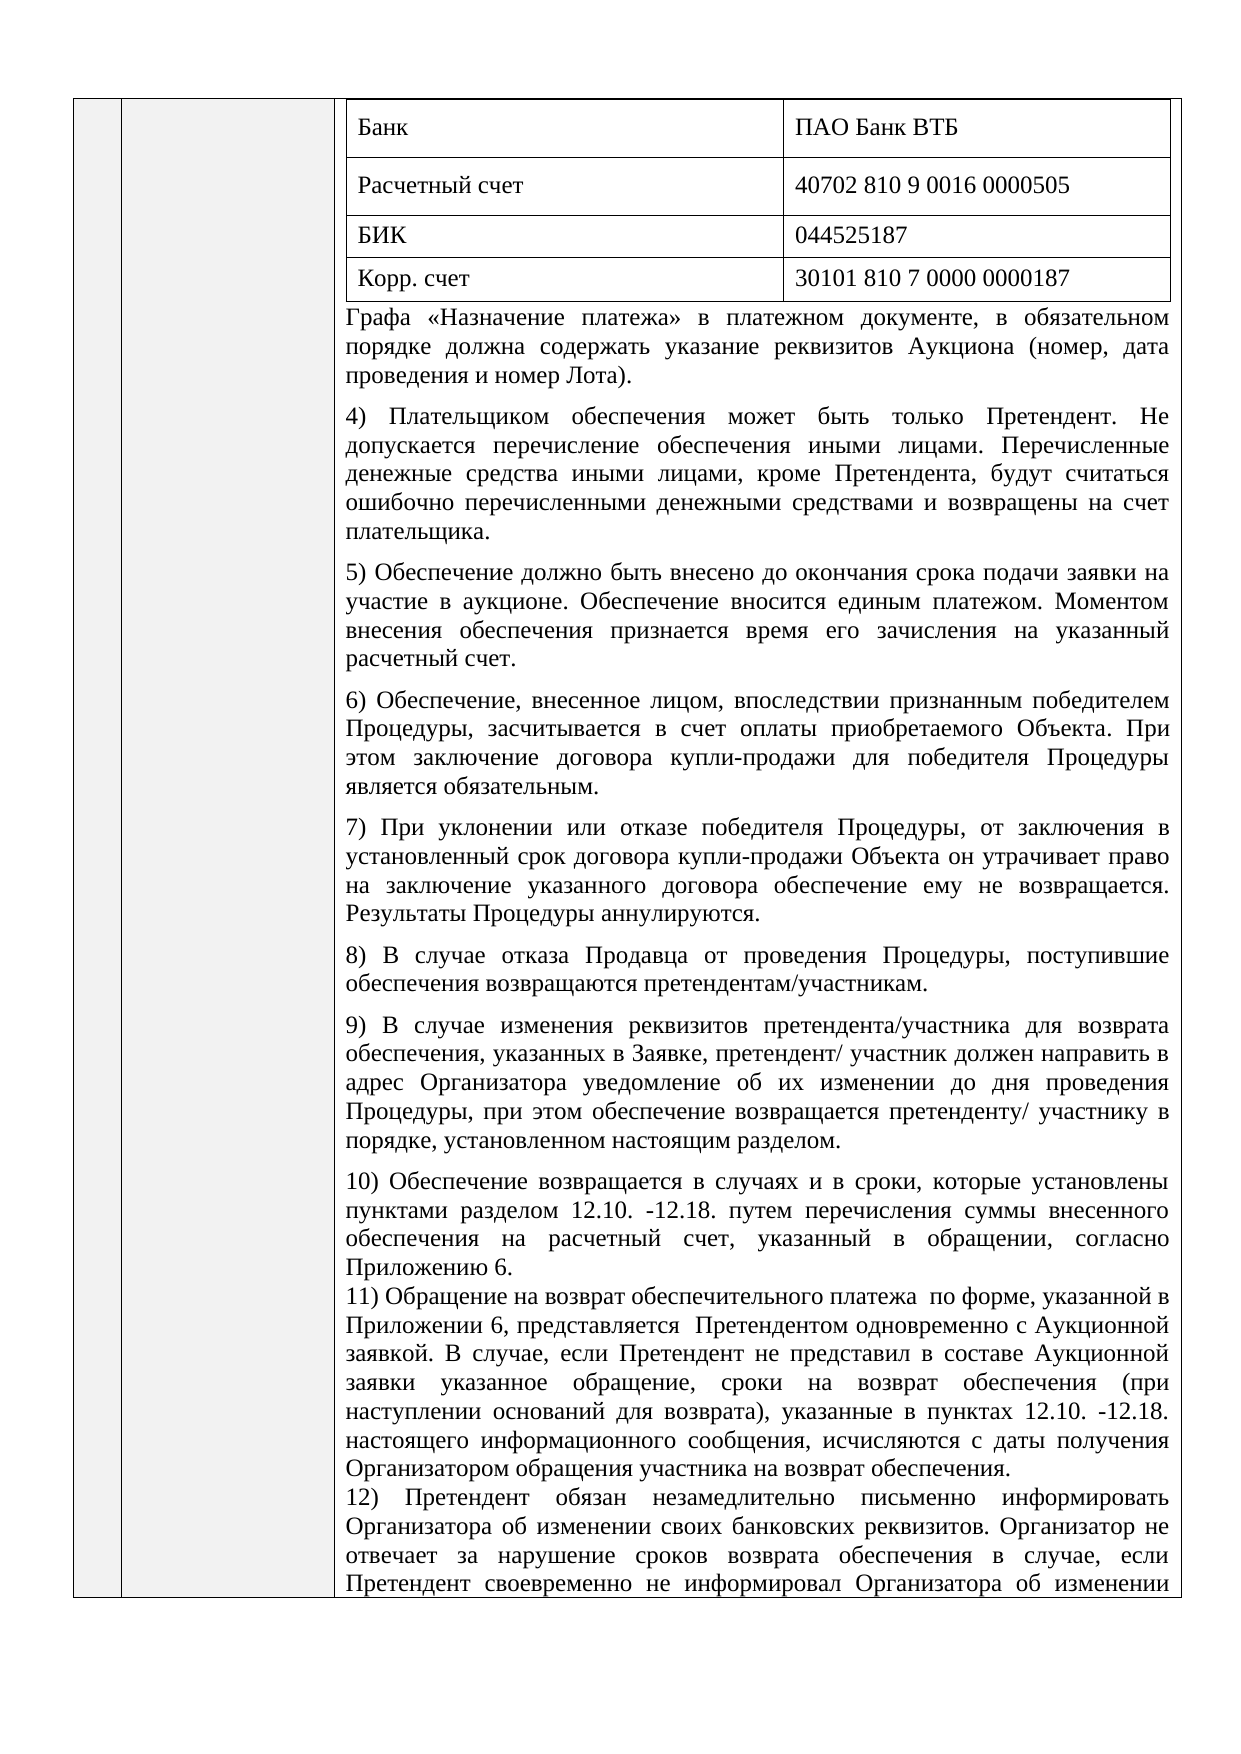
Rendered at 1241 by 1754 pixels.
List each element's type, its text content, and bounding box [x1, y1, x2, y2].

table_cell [335, 99, 1181, 1597]
table_cell 12 [74, 99, 121, 1597]
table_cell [122, 99, 334, 1597]
